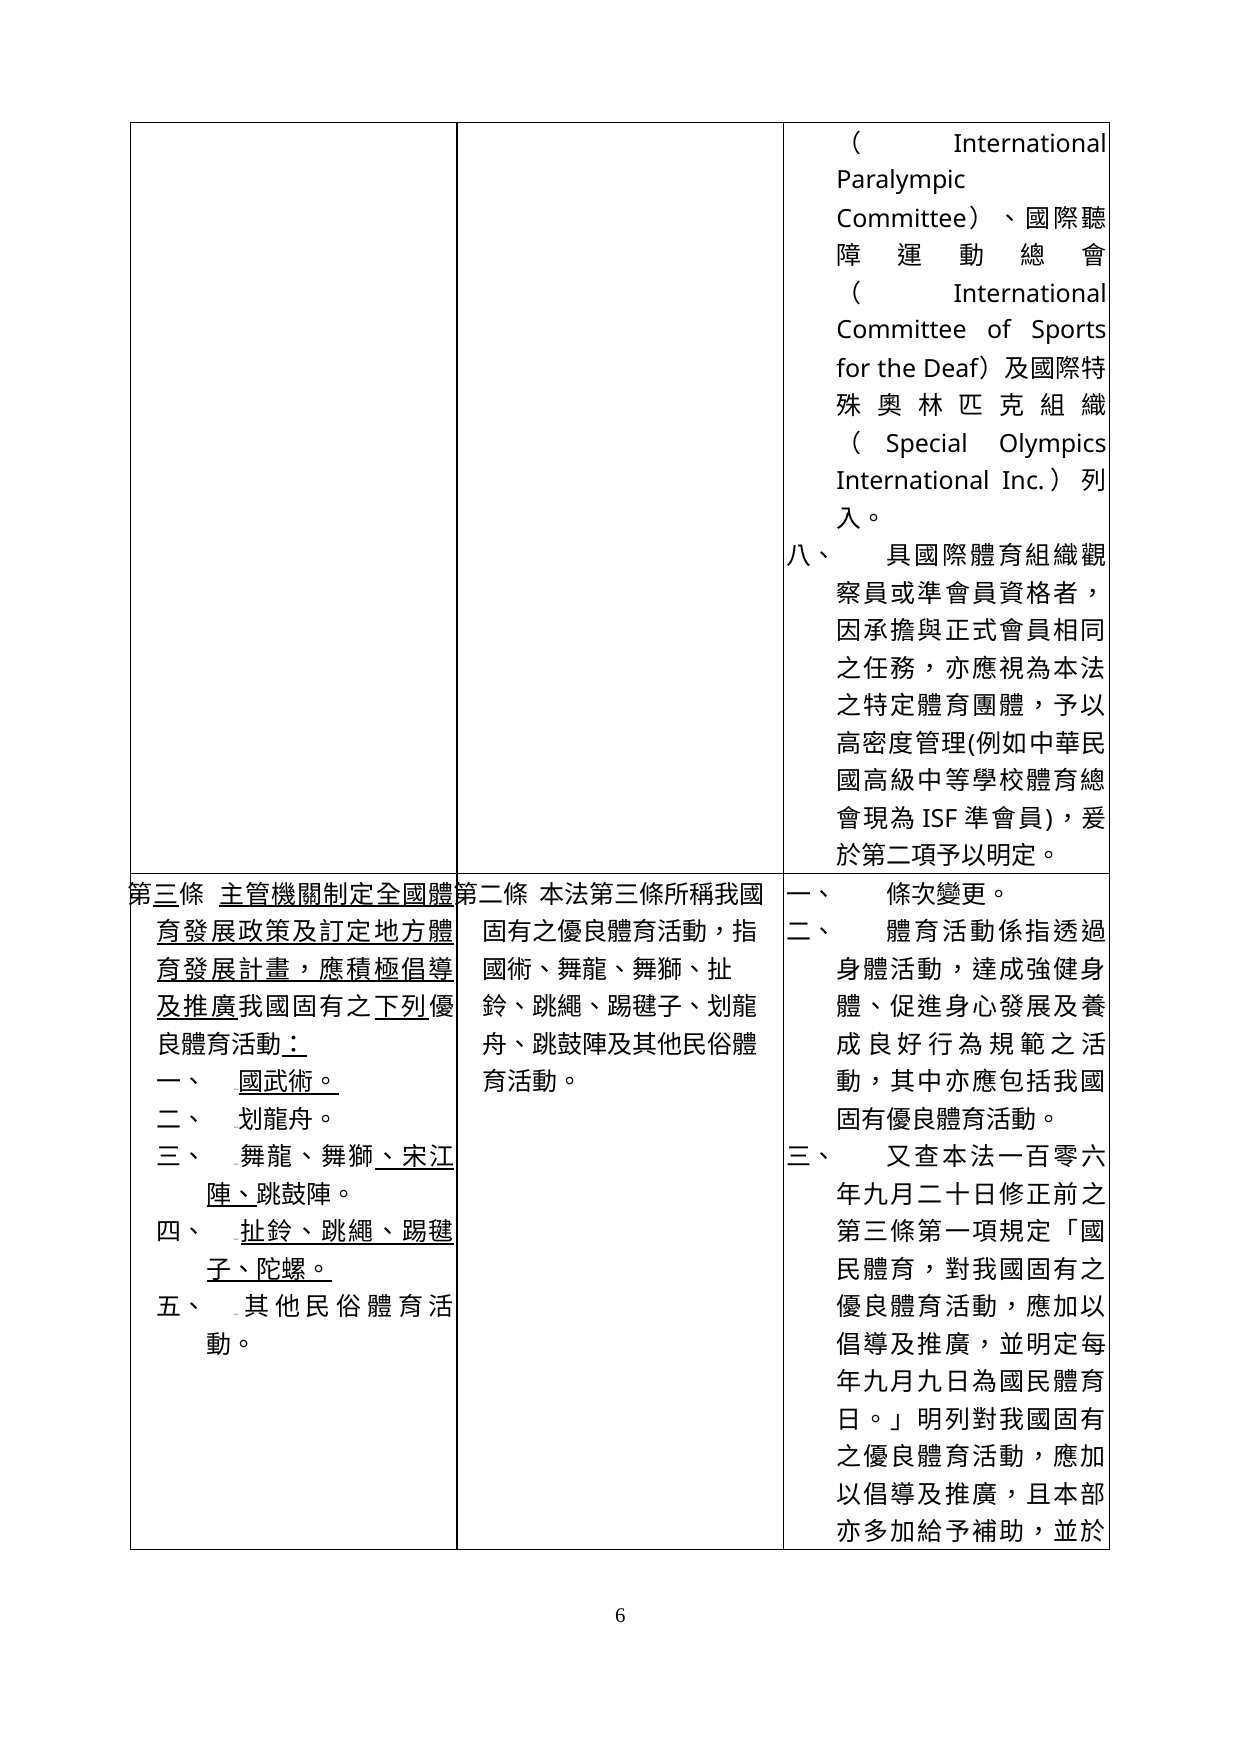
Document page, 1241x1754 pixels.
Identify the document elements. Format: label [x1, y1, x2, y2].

table_cell [784, 874, 1109, 1549]
table_cell [131, 874, 456, 1549]
table_cell [458, 123, 783, 873]
table_cell [458, 874, 783, 1549]
table_cell [131, 123, 456, 873]
table_cell [784, 123, 1109, 873]
